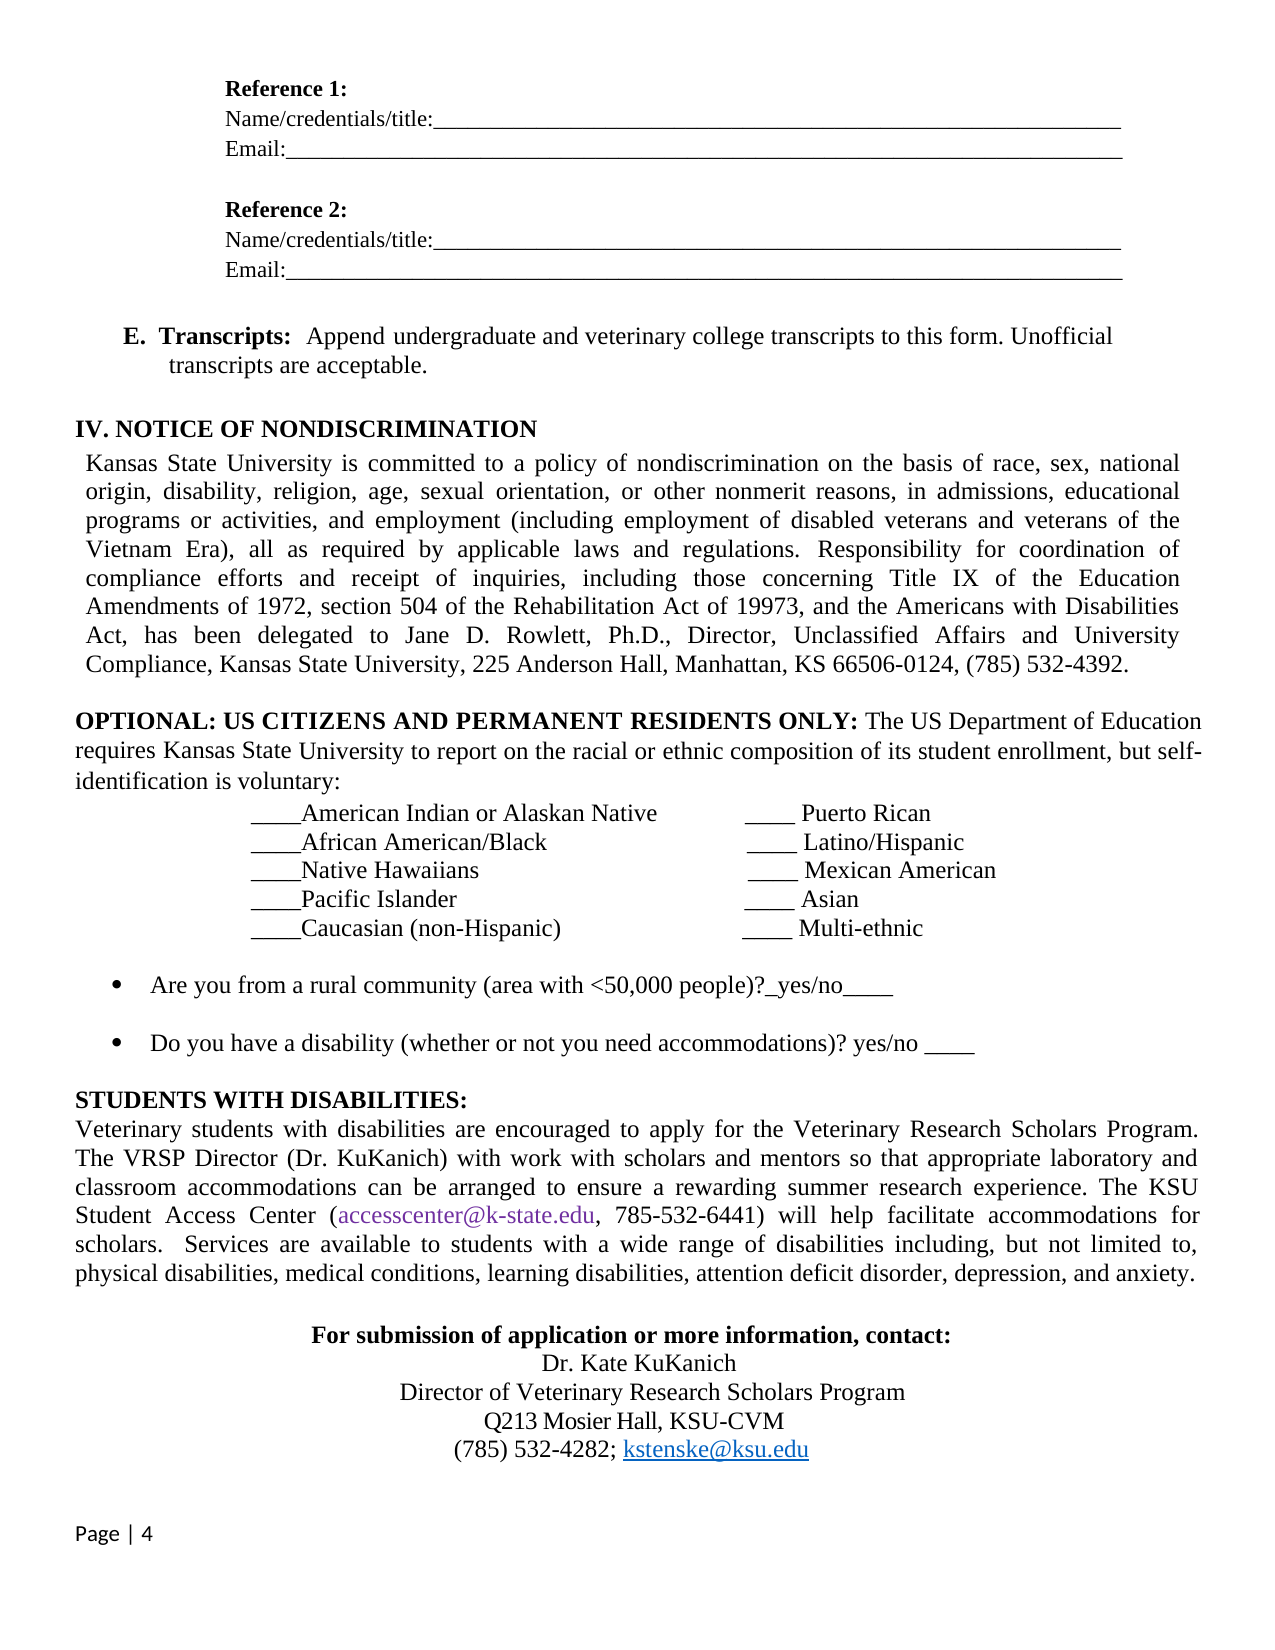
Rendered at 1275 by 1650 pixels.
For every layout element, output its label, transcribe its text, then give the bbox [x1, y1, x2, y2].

text Q213 Mosier Hall, KSU-CVM [395, 1406, 867, 1434]
text ____African American/Black ____ Latino/Hispanic [251, 827, 997, 855]
text ____Pacific Islander ____ Asian [251, 884, 997, 913]
text Name/credentials/title:____________________________________________________________ [225, 105, 1200, 132]
text OPTIONAL: US CITIZENS AND PERMANENT RESIDENTS ONLY: The US Department of Education requires Kansas State University to report on the racial or ethnic composition of its student enrollment, but self-identification is voluntary: [75, 706, 1202, 795]
list Do you have a disability (whether or not you need accommodations)? yes/no ____ [112, 1028, 997, 1057]
text Email:_________________________________________________________________________ [225, 256, 1200, 283]
text Director of Veterinary Research Scholars Program [347, 1377, 909, 1406]
text Name/credentials/title:____________________________________________________________ [225, 226, 1200, 252]
text Reference 2: [225, 196, 1200, 222]
text Dr. Kate KuKanich [537, 1348, 741, 1377]
text Veterinary students with disabilities are encouraged to apply for the Veterinary Research Scholars Program. The VRSP Director (Dr. KuKanich) with work with scholars and mentors so that appropriate laboratory and classroom accommodations can be arranged to ensure a rewarding summer research experience. The KSU Student Access Center (accesscenter@k-state.edu, 785-532-6441) will help facilitate accommodations for scholars. Services are available to students with a wide range of disabilities including, but not limited to, physical disabilities, medical conditions, learning disabilities, attention deficit disorder, depression, and anxiety. [75, 1114, 1200, 1287]
text Kansas State University is committed to a policy of nondiscrimination on the basis of race, sex, national origin, disability, religion, age, sexual orientation, or other nonmerit reasons, in admissions, educational programs or activities, and employment (including employment of disabled veterans and veterans of the Vietnam Era), all as required by applicable laws and regulations. Responsibility for coordination of compliance efforts and receipt of inquiries, including those concerning Title IX of the Education Amendments of 1972, section 504 of the Rehabilitation Act of 19973, and the Americans with Disabilities Act, has been delegated to Jane D. Rowlett, Ph.D., Director, Unclassified Affairs and University Compliance, Kansas State University, 225 Anderson Hall, Manhattan, KS 66506-0124, (785) 532-4392. [85, 448, 1180, 678]
list Are you from a rural community (area with <50,000 people)?_yes/no____ [112, 970, 997, 999]
text ____Caucasian (non-Hispanic) ____ Multi-ethnic [251, 913, 997, 942]
text Reference 1: [225, 75, 1200, 101]
text ____Native Hawaiians ____ Mexican American [251, 855, 997, 884]
text (785) 532-4282; kstenske@ksu.edu [422, 1434, 840, 1463]
text Email:_________________________________________________________________________ [225, 135, 1200, 162]
text IV. NOTICE OF NONDISCRIMINATION [75, 414, 1202, 443]
text ____American Indian or Alaskan Native ____ Puerto Rican [251, 798, 1202, 827]
text For submission of application or more information, contact: [297, 1320, 966, 1348]
text E. Transcripts: Append undergraduate and veterinary college transcripts to this form. Unofficial transcripts are acceptable. [123, 321, 1202, 379]
text STUDENTS WITH DISABILITIES: [75, 1085, 1200, 1114]
